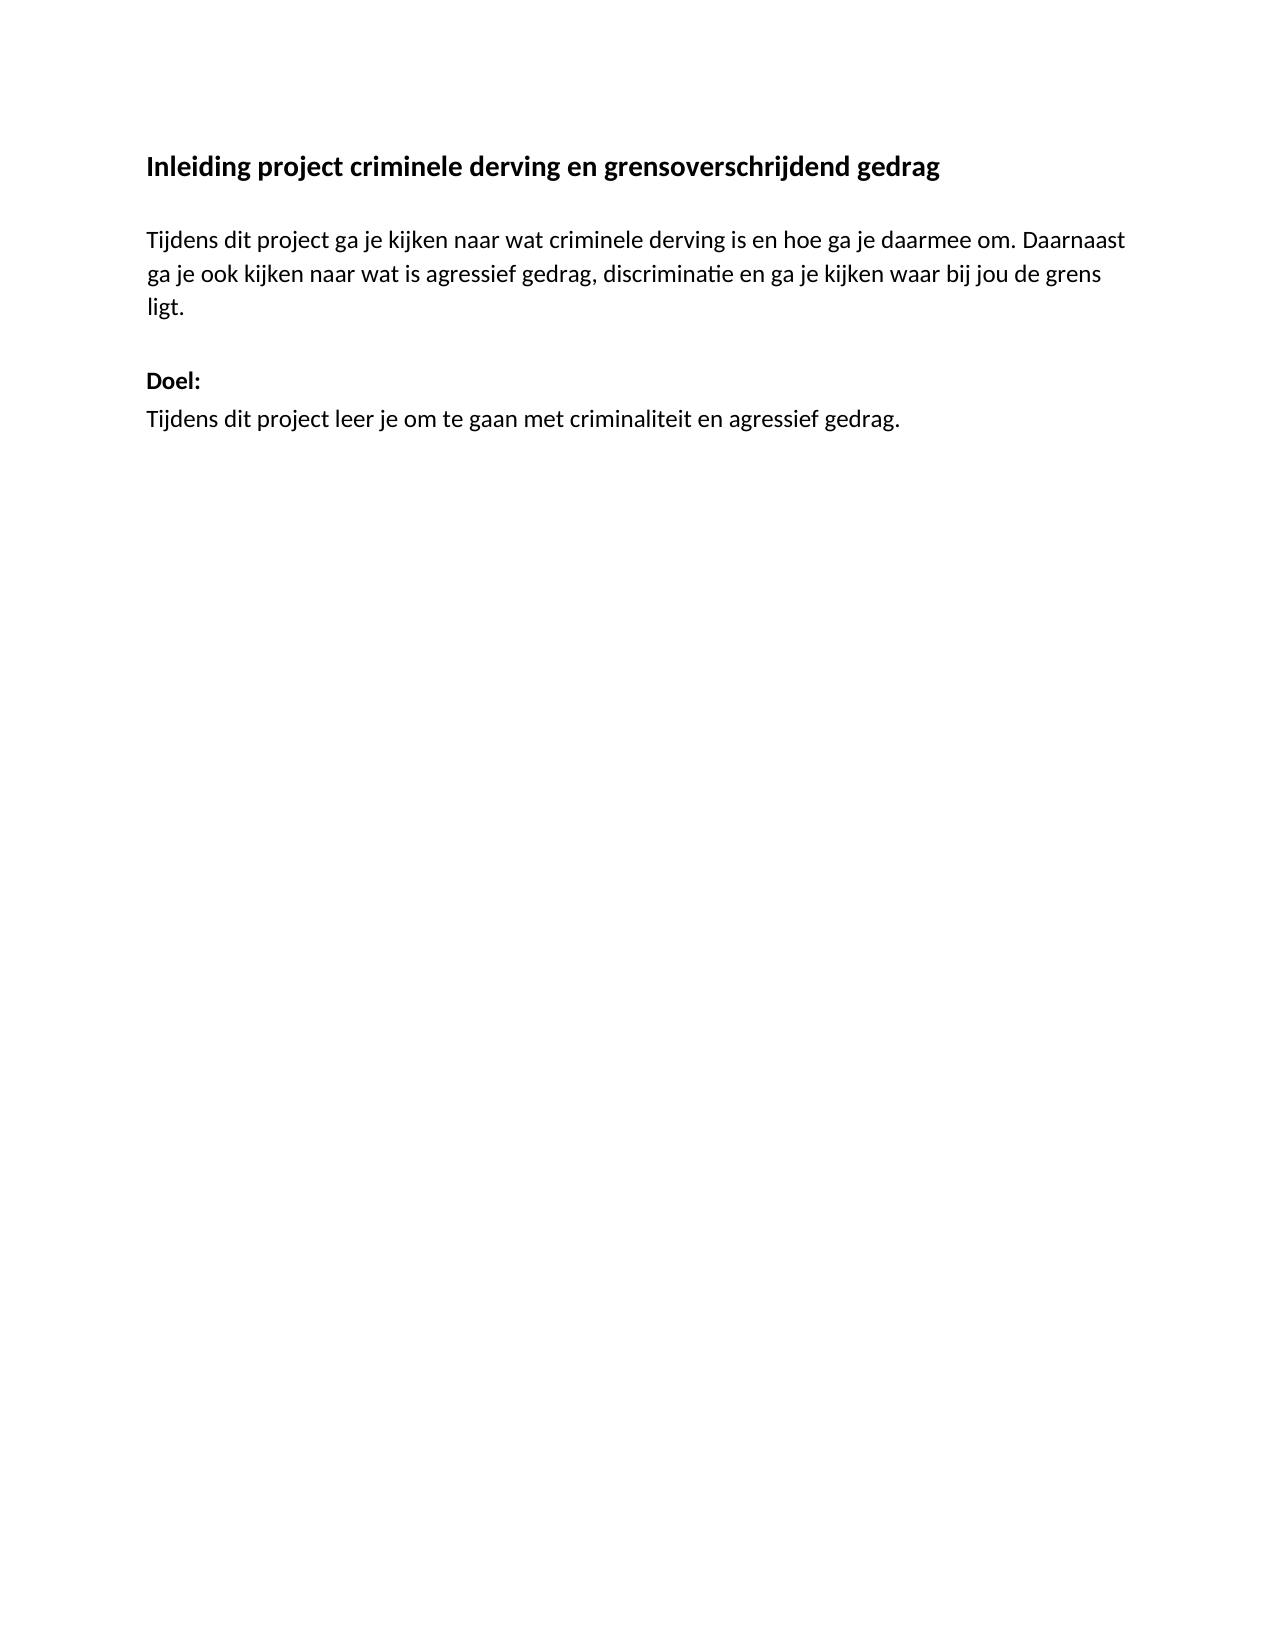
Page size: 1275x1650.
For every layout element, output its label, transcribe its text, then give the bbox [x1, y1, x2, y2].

subtitle Inleiding project criminele derving en grensoverschrijdend gedrag [146, 148, 1134, 184]
text Doel: [146, 365, 1134, 396]
text Tijdens dit project ga je kijken naar wat criminele derving is en hoe ga je daarmee om. Daarnaast ga je ook kijken naar wat is agressief gedrag, discriminatie en ga je kijken waar bij jou de grens ligt. [146, 224, 1134, 322]
text Tijdens dit project leer je om te gaan met criminaliteit en agressief gedrag. [146, 403, 1134, 434]
